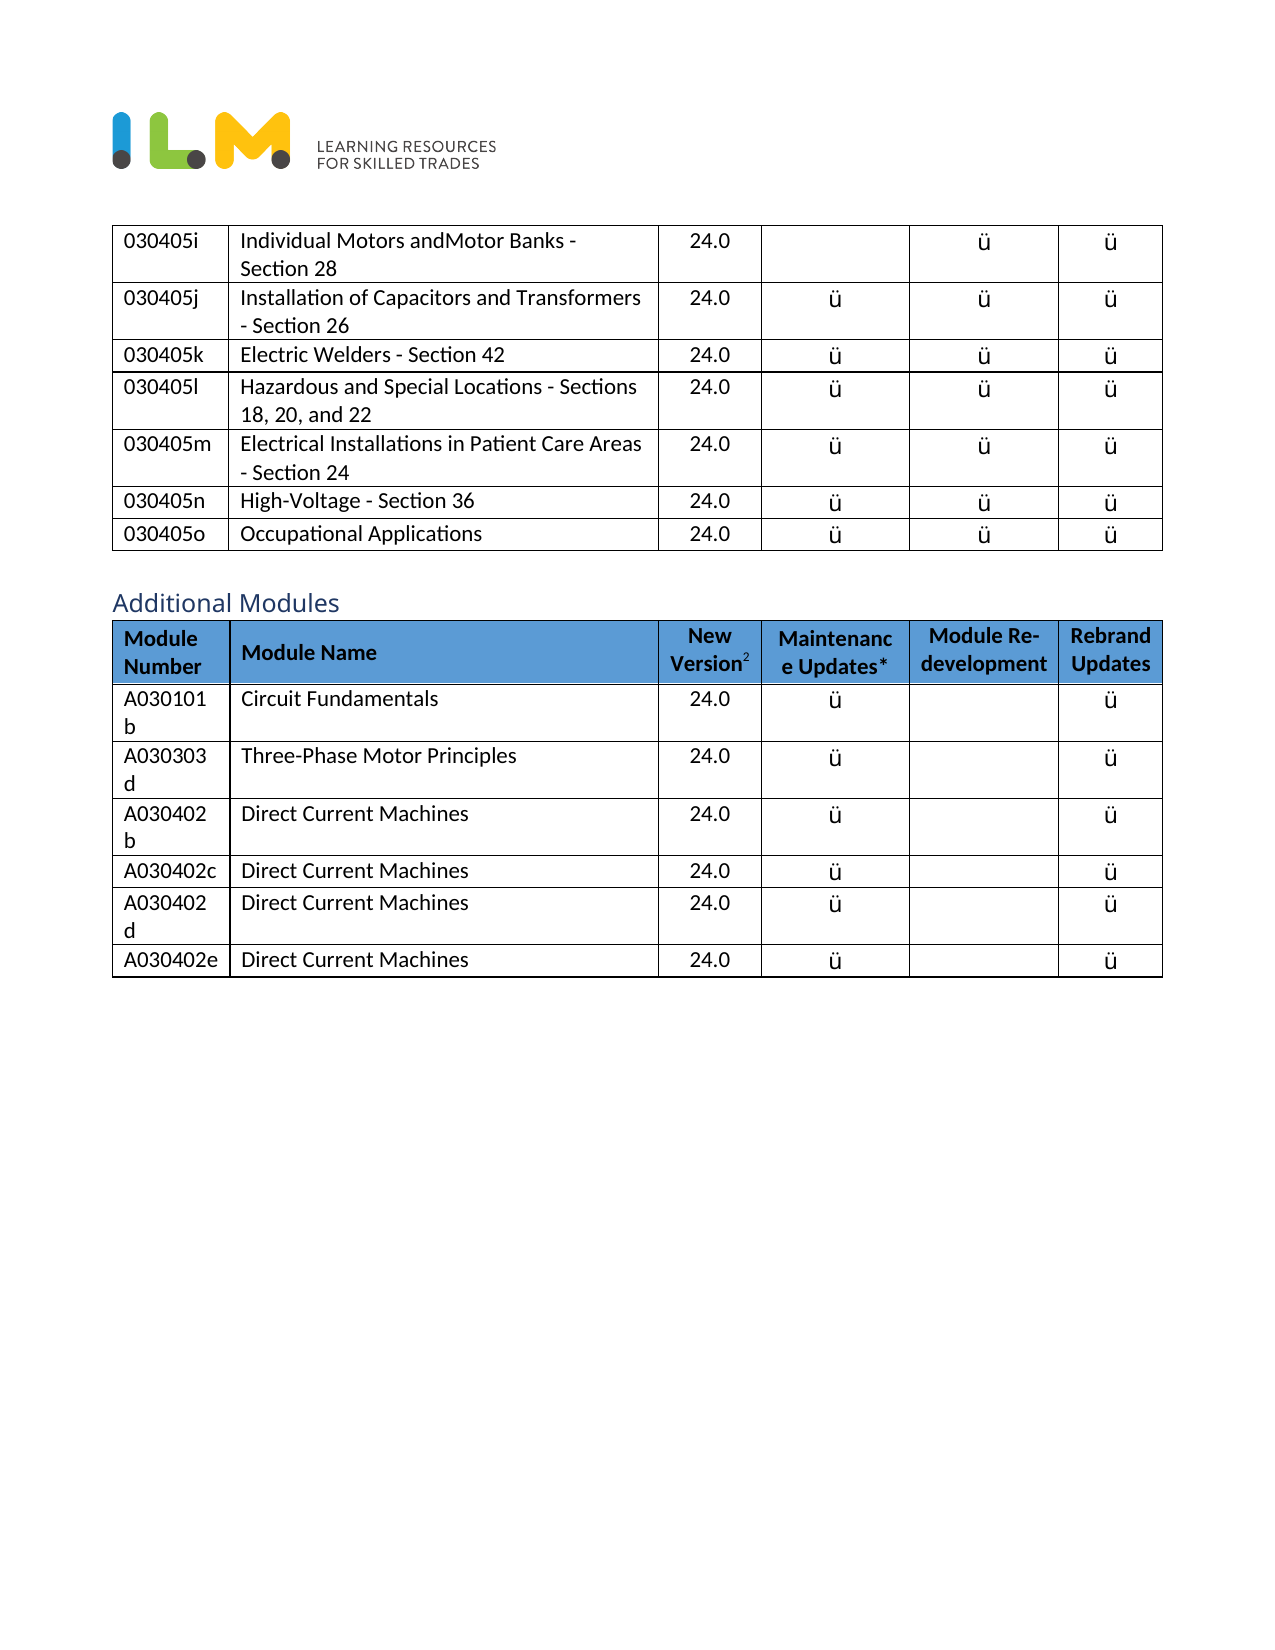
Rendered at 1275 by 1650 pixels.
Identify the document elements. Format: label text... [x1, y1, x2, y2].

table_cell Direct Current Machines [231, 799, 658, 855]
table_cell ü [910, 283, 1058, 339]
table_cell 24.0 [659, 945, 761, 976]
table_cell 24.0 [659, 685, 761, 741]
table_cell ü [762, 856, 909, 887]
table_cell ü [1059, 945, 1162, 976]
table_cell ü [1059, 685, 1162, 741]
table_cell ü [762, 487, 909, 518]
table_cell ü [1059, 888, 1162, 944]
table_cell A030402d [113, 888, 229, 944]
table_header Module Name [231, 621, 658, 683]
table_cell [762, 226, 909, 282]
table_cell ü [762, 430, 909, 486]
table_cell 030405n [113, 487, 228, 518]
table_cell 24.0 [659, 283, 761, 339]
table_cell [910, 888, 1058, 944]
table_cell ü [762, 519, 909, 550]
table_cell Occupational Applications [229, 519, 658, 550]
table_cell Electrical Installations in Patient Care Areas - Section 24 [229, 430, 658, 486]
table_cell 24.0 [659, 742, 761, 798]
table_cell ü [1059, 226, 1162, 282]
table_cell A030402b [113, 799, 229, 855]
table_cell 24.0 [659, 340, 761, 371]
table_cell ü [762, 799, 909, 855]
table_cell ü [910, 487, 1058, 518]
table_cell ü [762, 945, 909, 976]
table_cell Three-Phase Motor Principles [231, 742, 658, 798]
table_cell ü [1059, 373, 1162, 428]
table_cell 24.0 [659, 430, 761, 486]
table_header Maintenance Updates* [762, 621, 909, 683]
table_cell ü [910, 340, 1058, 371]
table_cell [910, 856, 1058, 887]
table_cell ü [762, 373, 909, 428]
table_cell 24.0 [659, 799, 761, 855]
table_cell [910, 945, 1058, 976]
table_cell ü [762, 888, 909, 944]
table_cell 24.0 [659, 856, 761, 887]
table_cell Hazardous and Special Locations - Sections 18, 20, and 22 [229, 373, 658, 428]
table_cell Direct Current Machines [231, 888, 658, 944]
table_cell 24.0 [659, 373, 761, 428]
table_header New Version2 [659, 621, 761, 683]
table_cell ü [910, 226, 1058, 282]
table_cell ü [1059, 799, 1162, 855]
table_cell ü [1059, 283, 1162, 339]
table_cell 030405o [113, 519, 228, 550]
table_cell A030402e [113, 945, 229, 976]
table_header Rebrand Updates [1059, 621, 1162, 683]
table_header Module Re-development [910, 621, 1058, 683]
table_cell Direct Current Machines [231, 856, 658, 887]
table_cell ü [1059, 519, 1162, 550]
table_cell ü [910, 430, 1058, 486]
table_cell 030405k [113, 340, 228, 371]
table_cell 030405j [113, 283, 228, 339]
subtitle Additional Modules [112, 586, 1162, 620]
table_cell Electric Welders - Section 42 [229, 340, 658, 371]
table_cell 24.0 [659, 519, 761, 550]
table_cell ü [1059, 340, 1162, 371]
table_cell [910, 685, 1058, 741]
table_cell 24.0 [659, 487, 761, 518]
table_cell A030402c [113, 856, 229, 887]
picture [112, 112, 496, 169]
table_cell ü [762, 742, 909, 798]
table_cell 24.0 [659, 226, 761, 282]
table_cell Installation of Capacitors and Transformers - Section 26 [229, 283, 658, 339]
table_header Module Number [113, 621, 229, 683]
table_cell Direct Current Machines [231, 945, 658, 976]
table_cell ü [1059, 430, 1162, 486]
table_cell 030405l [113, 373, 228, 428]
table_cell [910, 799, 1058, 855]
table_cell ü [762, 283, 909, 339]
table_cell ü [1059, 487, 1162, 518]
table_cell Individual Motors andMotor Banks - Section 28 [229, 226, 658, 282]
table_cell Circuit Fundamentals [231, 685, 658, 741]
table_cell A030101b [113, 685, 229, 741]
table_cell 030405m [113, 430, 228, 486]
table_cell 24.0 [659, 888, 761, 944]
table_cell [910, 742, 1058, 798]
table_cell 030405i [113, 226, 228, 282]
table_cell High-Voltage - Section 36 [229, 487, 658, 518]
table_cell ü [910, 519, 1058, 550]
table_cell ü [762, 685, 909, 741]
table_cell ü [1059, 856, 1162, 887]
table_cell A030303d [113, 742, 229, 798]
table_cell ü [762, 340, 909, 371]
table_cell ü [1059, 742, 1162, 798]
table_cell ü [910, 373, 1058, 428]
